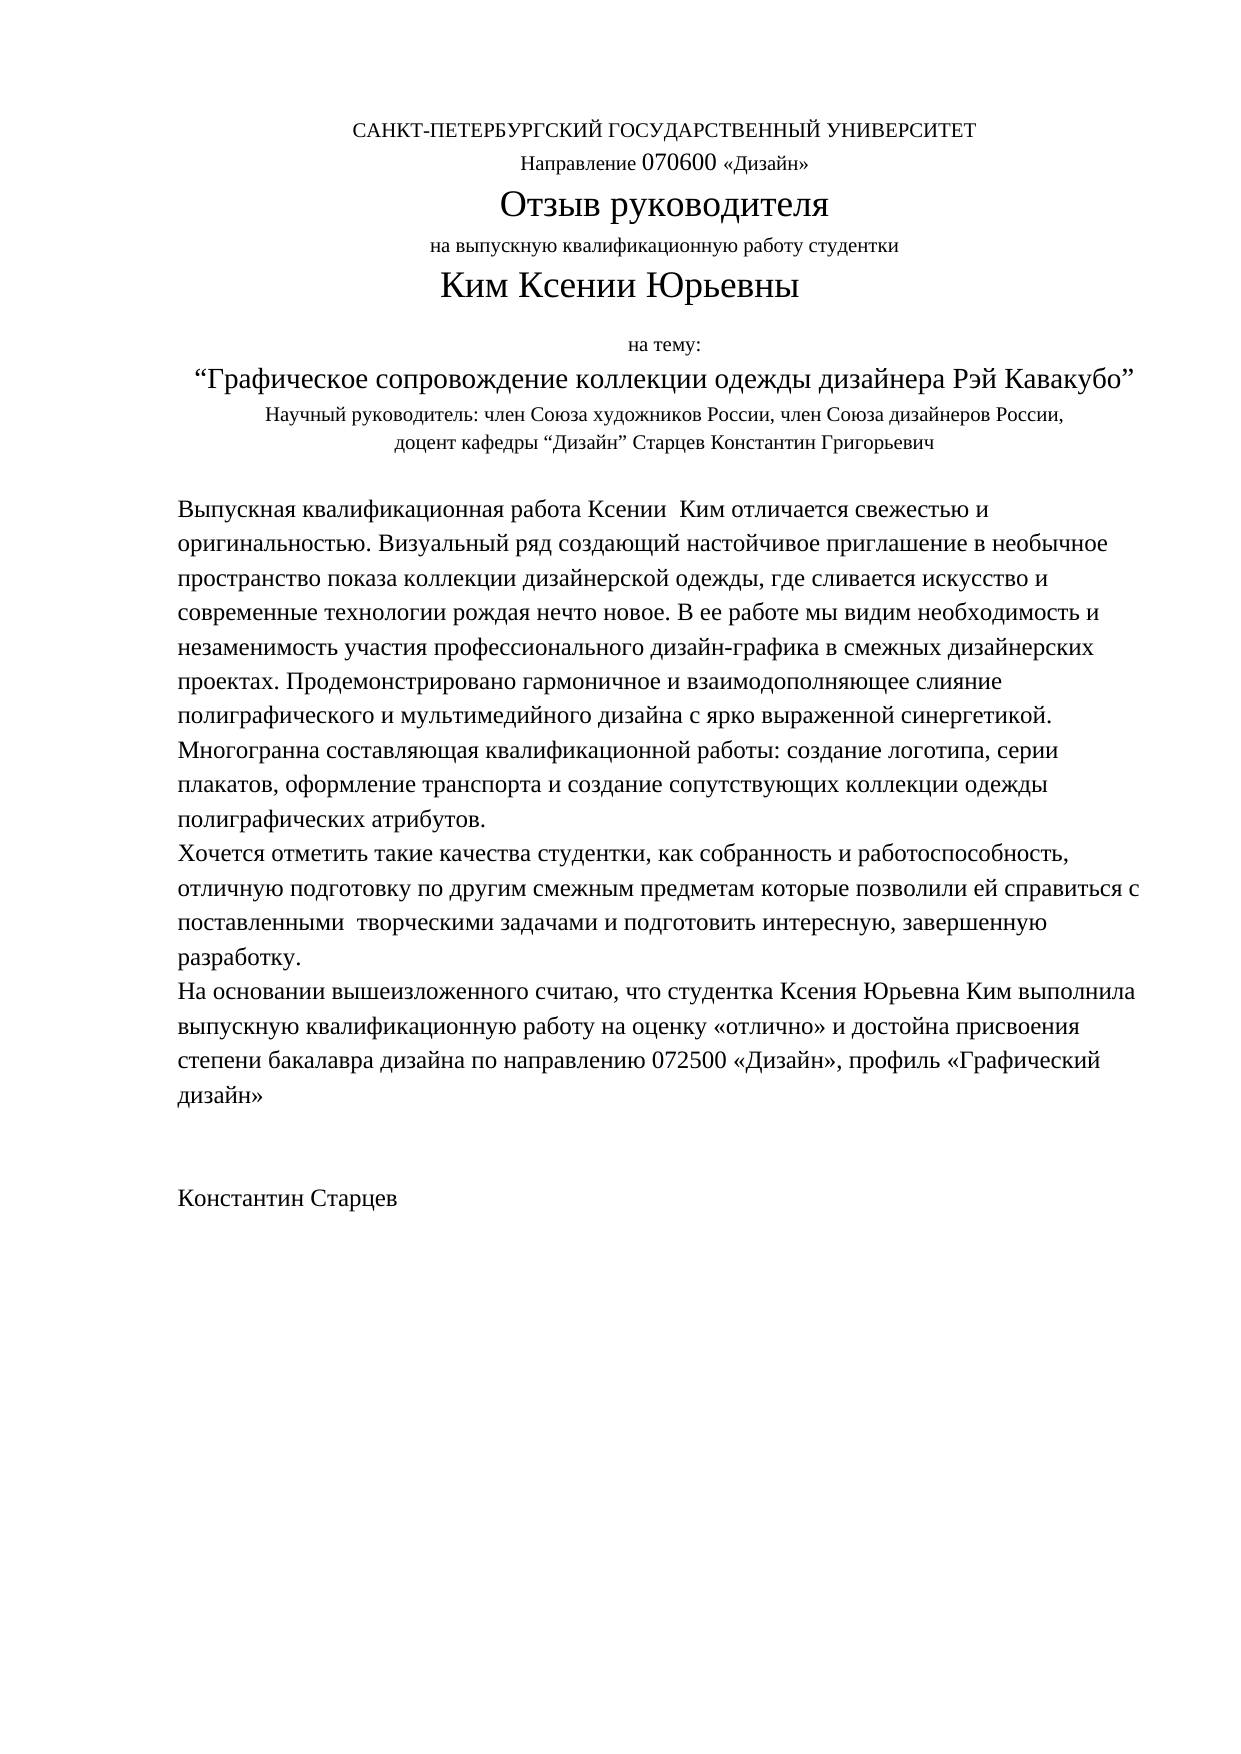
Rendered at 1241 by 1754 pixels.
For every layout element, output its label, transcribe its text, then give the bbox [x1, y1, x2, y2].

text Научный руководитель: член Союза художников России, член Союза дизайнеров России, [177, 401, 1152, 426]
text на тему: [177, 331, 1152, 356]
text на выпускную квалификационную работу студентки [177, 233, 1152, 257]
text На основании вышеизложенного считаю, что студентка Ксения Юрьевна Ким выполнила выпускную квалификационную работу на оценку «отлично» и достойна присвоения степени бакалавра дизайна по направлению 072500 «Дизайн», профиль «Графический дизайн» [177, 976, 1152, 1108]
text Константин Старцев [177, 1183, 1152, 1212]
text Отзыв руководителя [177, 181, 1152, 224]
text Хочется отметить такие качества студентки, как собранность и работоспособность, отличную подготовку по другим смежным предметам которые позволили ей справиться с поставленными творческими задачами и подготовить интересную, завершенную разработку. [177, 838, 1152, 971]
text Направление 070600 «Дизайн» [177, 147, 1152, 176]
text доцент кафедры “Дизайн” Старцев Константин Григорьевич [177, 430, 1152, 454]
text Выпускная квалификационная работа Ксении Ким отличается свежестью и оригинальностью. Визуальный ряд создающий настойчивое приглашение в необычное пространство показа коллекции дизайнерской одежды, где сливается искусство и современные технологии рождая нечто новое. В ее работе мы видим необходимость и незаменимость участия профессионального дизайн-графика в смежных дизайнерских проектах. Продемонстрировано гармоничное и взаимодополняющее слияние полиграфического и мультимедийного дизайна с ярко выраженной синергетикой. Многогранна составляющая квалификационной работы: создание логотипа, серии плакатов, оформление транспорта и создание сопутствующих коллекции одежды полиграфических атрибутов. [177, 494, 1152, 833]
text Ким Ксении Юрьевны [177, 262, 1152, 305]
text САНКТ-ПЕТЕРБУРГСКИЙ ГОСУДАРСТВЕННЫЙ УНИВЕРСИТЕТ [177, 118, 1152, 142]
text “Графическое сопровождение коллекции одежды дизайнера Рэй Кавакубо” [177, 361, 1152, 395]
